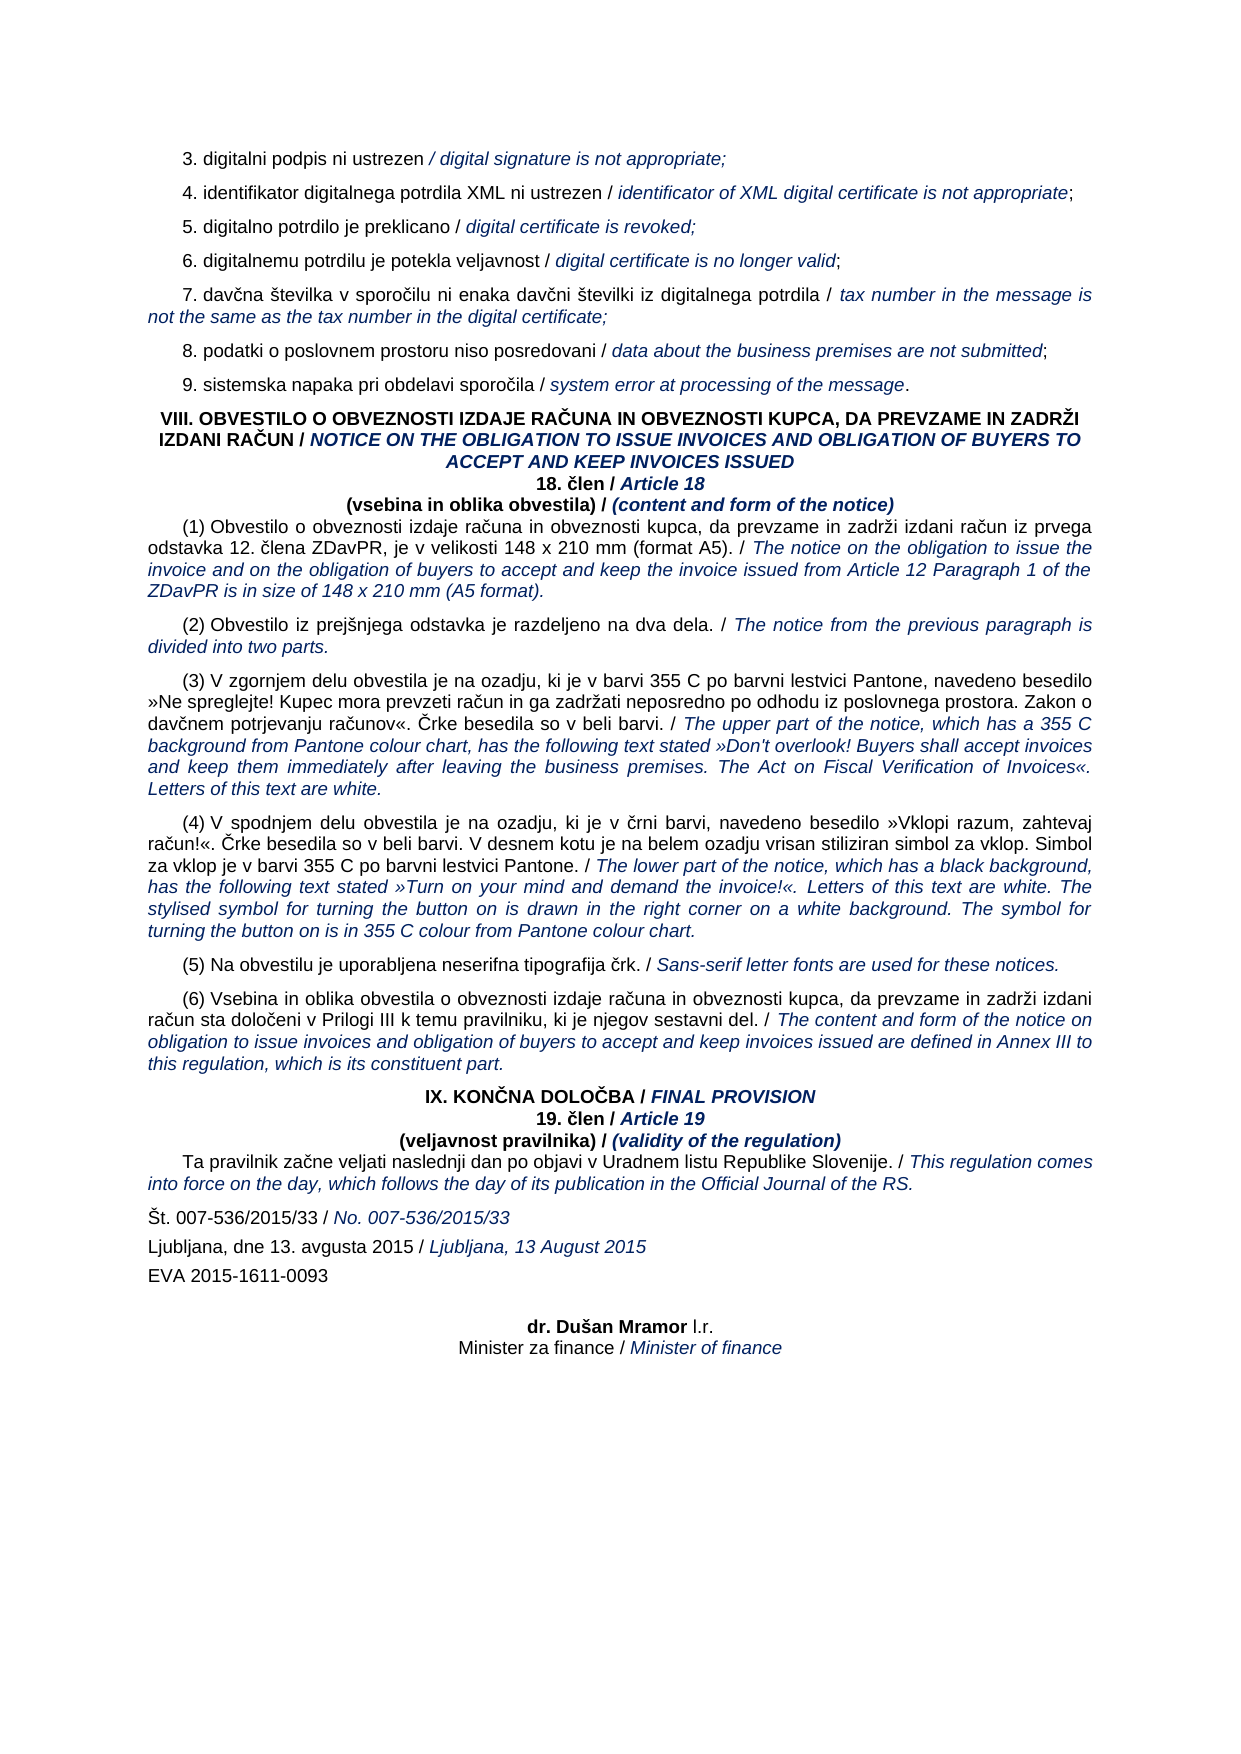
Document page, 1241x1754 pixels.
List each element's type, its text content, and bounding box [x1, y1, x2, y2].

text (6) Vsebina in oblika obvestila o obveznosti izdaje računa in obveznosti kupca, da prevzame in zadrži izdani račun sta določeni v Prilogi III k temu pravilniku, ki je njegov sestavni del. / The content and form of the notice on obligation to issue invoices and obligation of buyers to accept and keep invoices issued are defined in Annex III to this regulation, which is its constituent part. [148, 988, 1093, 1074]
text VIII. OBVESTILO O OBVEZNOSTI IZDAJE RAČUNA IN OBVEZNOSTI KUPCA, DA PREVZAME IN ZADRŽI IZDANI RAČUN / NOTICE ON THE OBLIGATION TO ISSUE INVOICES AND OBLIGATION OF BUYERS TO ACCEPT AND KEEP INVOICES ISSUED [148, 408, 1093, 472]
text IX. KONČNA DOLOČBA / FINAL PROVISION [148, 1086, 1093, 1108]
text 8. podatki o poslovnem prostoru niso posredovani / data about the business premises are not submitted; [148, 339, 1093, 361]
text (vsebina in oblika obvestila) / (content and form of the notice) [148, 494, 1093, 515]
text Ta pravilnik začne veljati naslednji dan po objavi v Uradnem listu Republike Slovenije. / This regulation comes into force on the day, which follows the day of its publication in the Official Journal of the RS. [148, 1151, 1093, 1194]
text 18. člen / Article 18 [148, 472, 1093, 494]
text Št. 007-536/2015/33 / No. 007-536/2015/33 [148, 1207, 1093, 1228]
text 19. člen / Article 19 [148, 1108, 1093, 1129]
text (veljavnost pravilnika) / (validity of the regulation) [148, 1129, 1093, 1151]
text 6. digitalnemu potrdilu je potekla veljavnost / digital certificate is no longer valid; [148, 250, 1093, 271]
text 3. digitalni podpis ni ustrezen / digital signature is not appropriate; [148, 148, 1093, 169]
text (2) Obvestilo iz prejšnjega odstavka je razdeljeno na dva dela. / The notice from the previous paragraph is divided into two parts. [148, 614, 1093, 657]
text Minister za finance / Minister of finance [148, 1337, 1093, 1358]
text 9. sistemska napaka pri obdelavi sporočila / system error at processing of the message. [148, 373, 1093, 395]
text EVA 2015-1611-0093 [148, 1265, 1093, 1286]
text dr. Dušan Mramor l.r. [148, 1315, 1093, 1337]
text Ljubljana, dne 13. avgusta 2015 / Ljubljana, 13 August 2015 [148, 1236, 1093, 1257]
text (5) Na obvestilu je uporabljena neserifna tipografija črk. / Sans-serif letter fonts are used for these notices. [148, 953, 1093, 975]
text 5. digitalno potrdilo je preklicano / digital certificate is revoked; [148, 216, 1093, 237]
text (1) Obvestilo o obveznosti izdaje računa in obveznosti kupca, da prevzame in zadrži izdani račun iz prvega odstavka 12. člena ZDavPR, je v velikosti 148 x 210 mm (format A5). / The notice on the obligation to issue the invoice and on the obligation of buyers to accept and keep the invoice issued from Article 12 Paragraph 1 of the ZDavPR is in size of 148 x 210 mm (A5 format). [148, 515, 1093, 602]
text (3) V zgornjem delu obvestila je na ozadju, ki je v barvi 355 C po barvni lestvici Pantone, navedeno besedilo »Ne spreglejte! Kupec mora prevzeti račun in ga zadržati neposredno po odhodu iz poslovnega prostora. Zakon o davčnem potrjevanju računov«. Črke besedila so v beli barvi. / The upper part of the notice, which has a 355 C background from Pantone colour chart, has the following text stated »Don't overlook! Buyers shall accept invoices and keep them immediately after leaving the business premises. The Act on Fiscal Verification of Invoices«. Letters of this text are white. [148, 670, 1093, 799]
text (4) V spodnjem delu obvestila je na ozadju, ki je v črni barvi, navedeno besedilo »Vklopi razum, zahtevaj račun!«. Črke besedila so v beli barvi. V desnem kotu je na belem ozadju vrisan stiliziran simbol za vklop. Simbol za vklop je v barvi 355 C po barvni lestvici Pantone. / The lower part of the notice, which has a black background, has the following text stated »Turn on your mind and demand the invoice!«. Letters of this text are white. The stylised symbol for turning the button on is drawn in the right corner on a white background. The symbol for turning the button on is in 355 C colour from Pantone colour chart. [148, 812, 1093, 941]
text 4. identifikator digitalnega potrdila XML ni ustrezen / identificator of XML digital certificate is not appropriate; [148, 182, 1093, 203]
text 7. davčna številka v sporočilu ni enaka davčni številki iz digitalnega potrdila / tax number in the message is not the same as the tax number in the digital certificate; [148, 284, 1093, 327]
